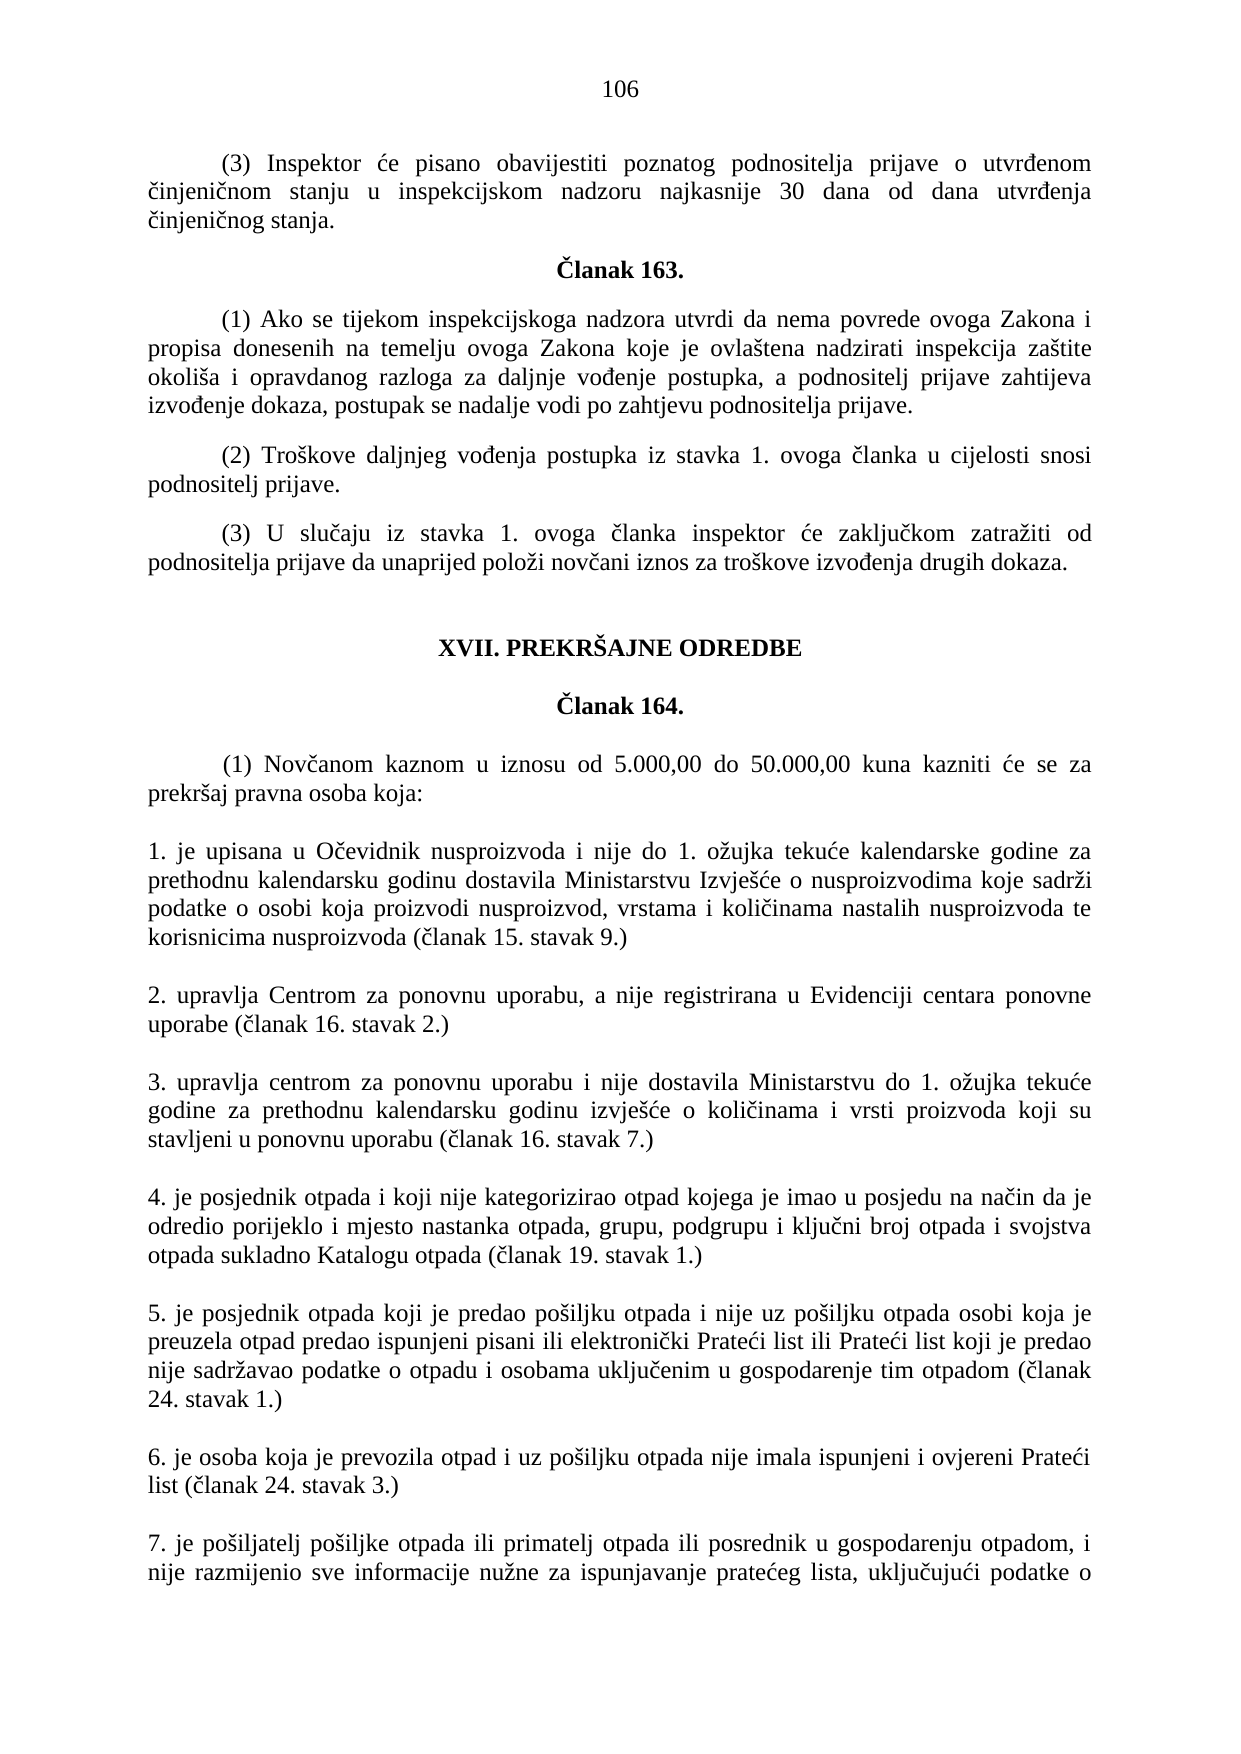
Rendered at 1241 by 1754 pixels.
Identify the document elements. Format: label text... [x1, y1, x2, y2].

text Članak 163. [148, 255, 1093, 283]
text (1) Ako se tijekom inspekcijskoga nadzora utvrdi da nema povrede ovoga Zakona i propisa donesenih na temelju ovoga Zakona koje je ovlaštena nadzirati inspekcija zaštite okoliša i opravdanog razloga za daljnje vođenje postupka, a podnositelj prijave zahtijeva izvođenje dokaza, postupak se nadalje vodi po zahtjevu podnositelja prijave. [148, 304, 1093, 419]
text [148, 1528, 1093, 1586]
text (1) Novčanom kaznom u iznosu od 5.000,00 do 50.000,00 kuna kazniti će se za prekršaj pravna osoba koja: [148, 749, 1093, 807]
text (3) U slučaju iz stavka 1. ovoga članka inspektor će zaključkom zatražiti od podnositelja prijave da unaprijed položi novčani iznos za troškove izvođenja drugih dokaza. [148, 518, 1093, 576]
text Članak 164. [148, 691, 1093, 720]
text 4. je posjednik otpada i koji nije kategorizirao otpad kojega je imao u posjedu na način da je odredio porijeklo i mjesto nastanka otpada, grupu, podgrupu i ključni broj otpada i svojstva otpada sukladno Katalogu otpada (članak 19. stavak 1.) [148, 1182, 1093, 1268]
text 2. upravlja Centrom za ponovnu uporabu, a nije registrirana u Evidenciji centara ponovne uporabe (članak 16. stavak 2.) [148, 980, 1093, 1038]
text XVII. PREKRŠAJNE ODREDBE [148, 633, 1093, 662]
text 6. je osoba koja je prevozila otpad i uz pošiljku otpada nije imala ispunjeni i ovjereni Prateći list (članak 24. stavak 3.) [148, 1442, 1093, 1499]
text 5. je posjednik otpada koji je predao pošiljku otpada i nije uz pošiljku otpada osobi koja je preuzela otpad predao ispunjeni pisani ili elektronički Prateći list ili Prateći list koji je predao nije sadržavao podatke o otpadu i osobama uključenim u gospodarenje tim otpadom (članak 24. stavak 1.) [148, 1298, 1093, 1413]
text 1. je upisana u Očevidnik nusproizvoda i nije do 1. ožujka tekuće kalendarske godine za prethodnu kalendarsku godinu dostavila Ministarstvu Izvješće o nusproizvodima koje sadrži podatke o osobi koja proizvodi nusproizvod, vrstama i količinama nastalih nusproizvoda te korisnicima nusproizvoda (članak 15. stavak 9.) [148, 836, 1093, 951]
text 3. upravlja centrom za ponovnu uporabu i nije dostavila Ministarstvu do 1. ožujka tekuće godine za prethodnu kalendarsku godinu izvješće o količinama i vrsti proizvoda koji su stavljeni u ponovnu uporabu (članak 16. stavak 7.) [148, 1067, 1093, 1153]
text (2) Troškove daljnjeg vođenja postupka iz stavka 1. ovoga članka u cijelosti snosi podnositelj prijave. [148, 440, 1093, 498]
text (3) Inspektor će pisano obavijestiti poznatog podnositelja prijave o utvrđenom činjeničnom stanju u inspekcijskom nadzoru najkasnije 30 dana od dana utvrđenja činjeničnog stanja. [148, 148, 1093, 234]
